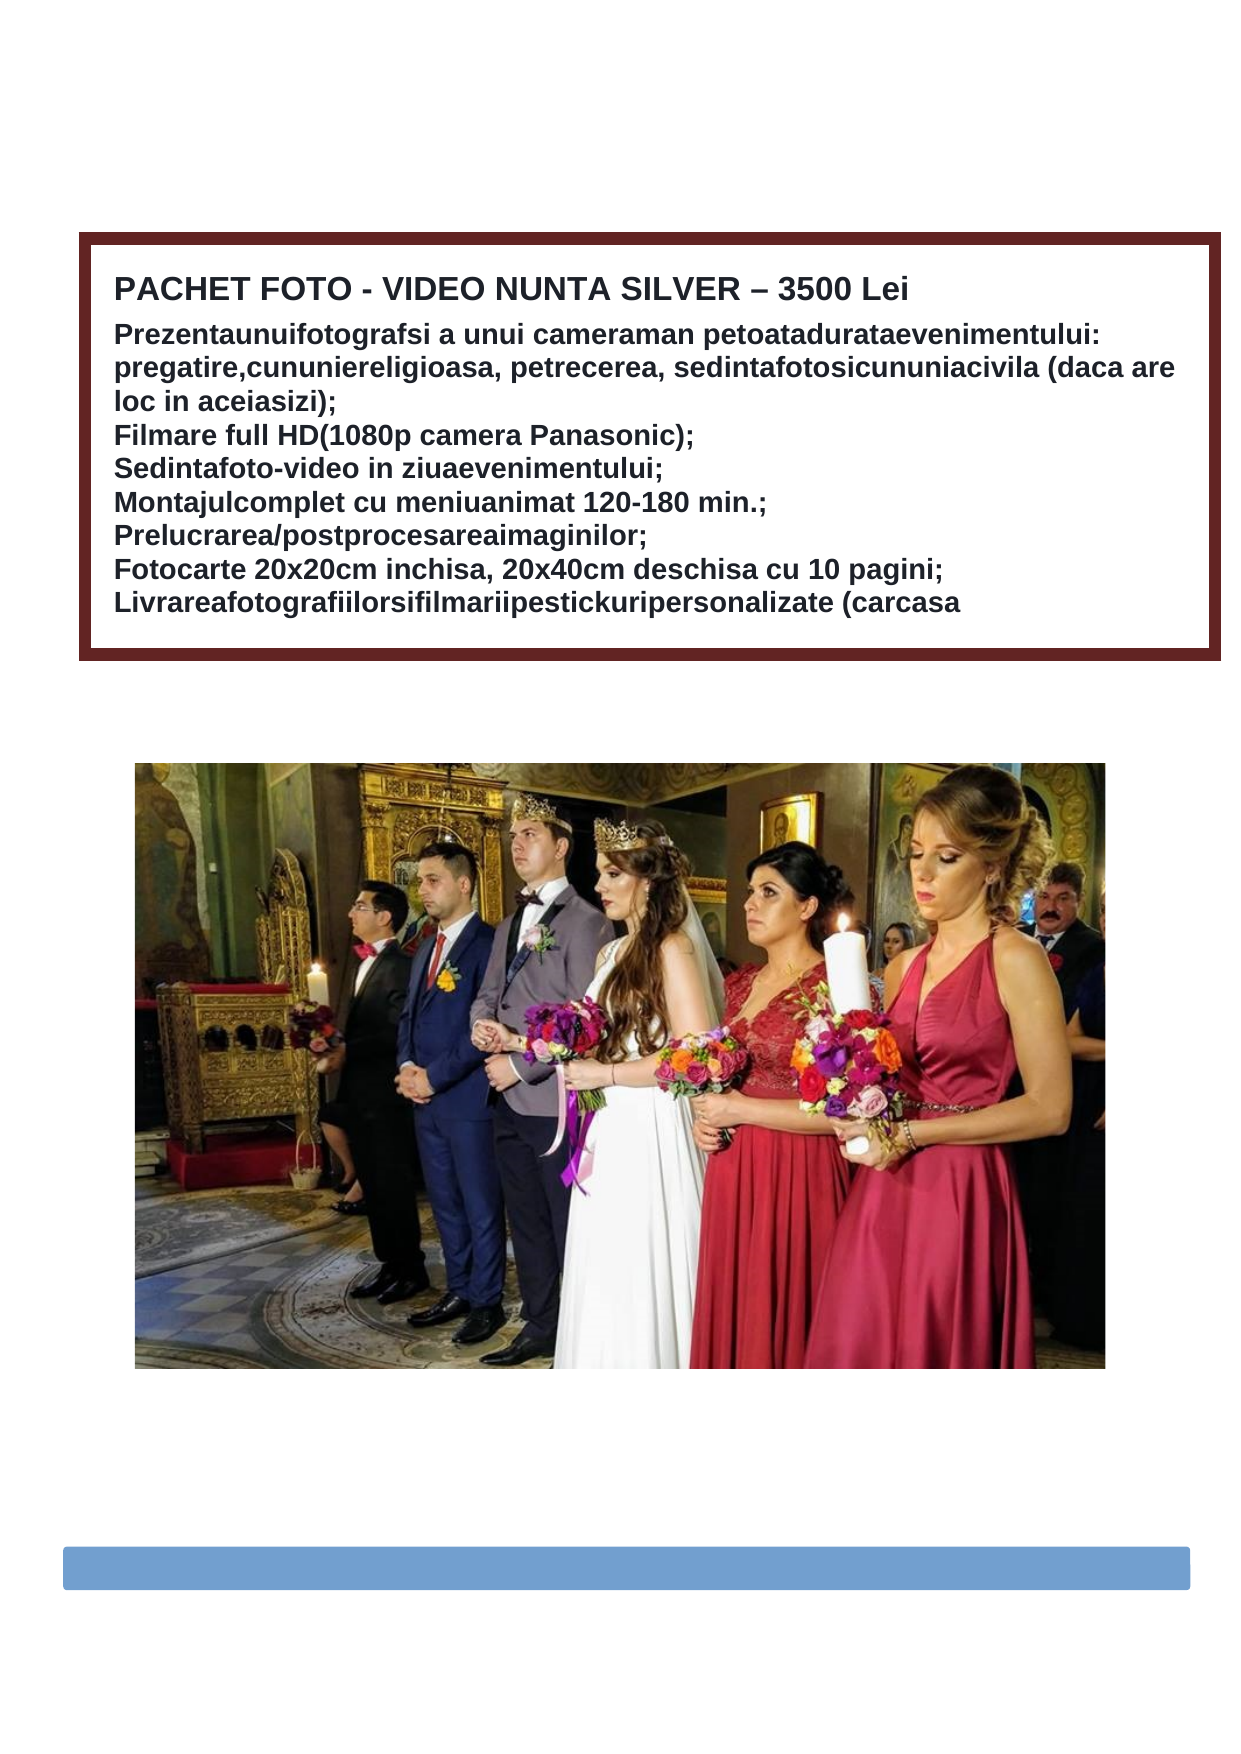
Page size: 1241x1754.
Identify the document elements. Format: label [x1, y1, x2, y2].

picture [134, 763, 1106, 1369]
